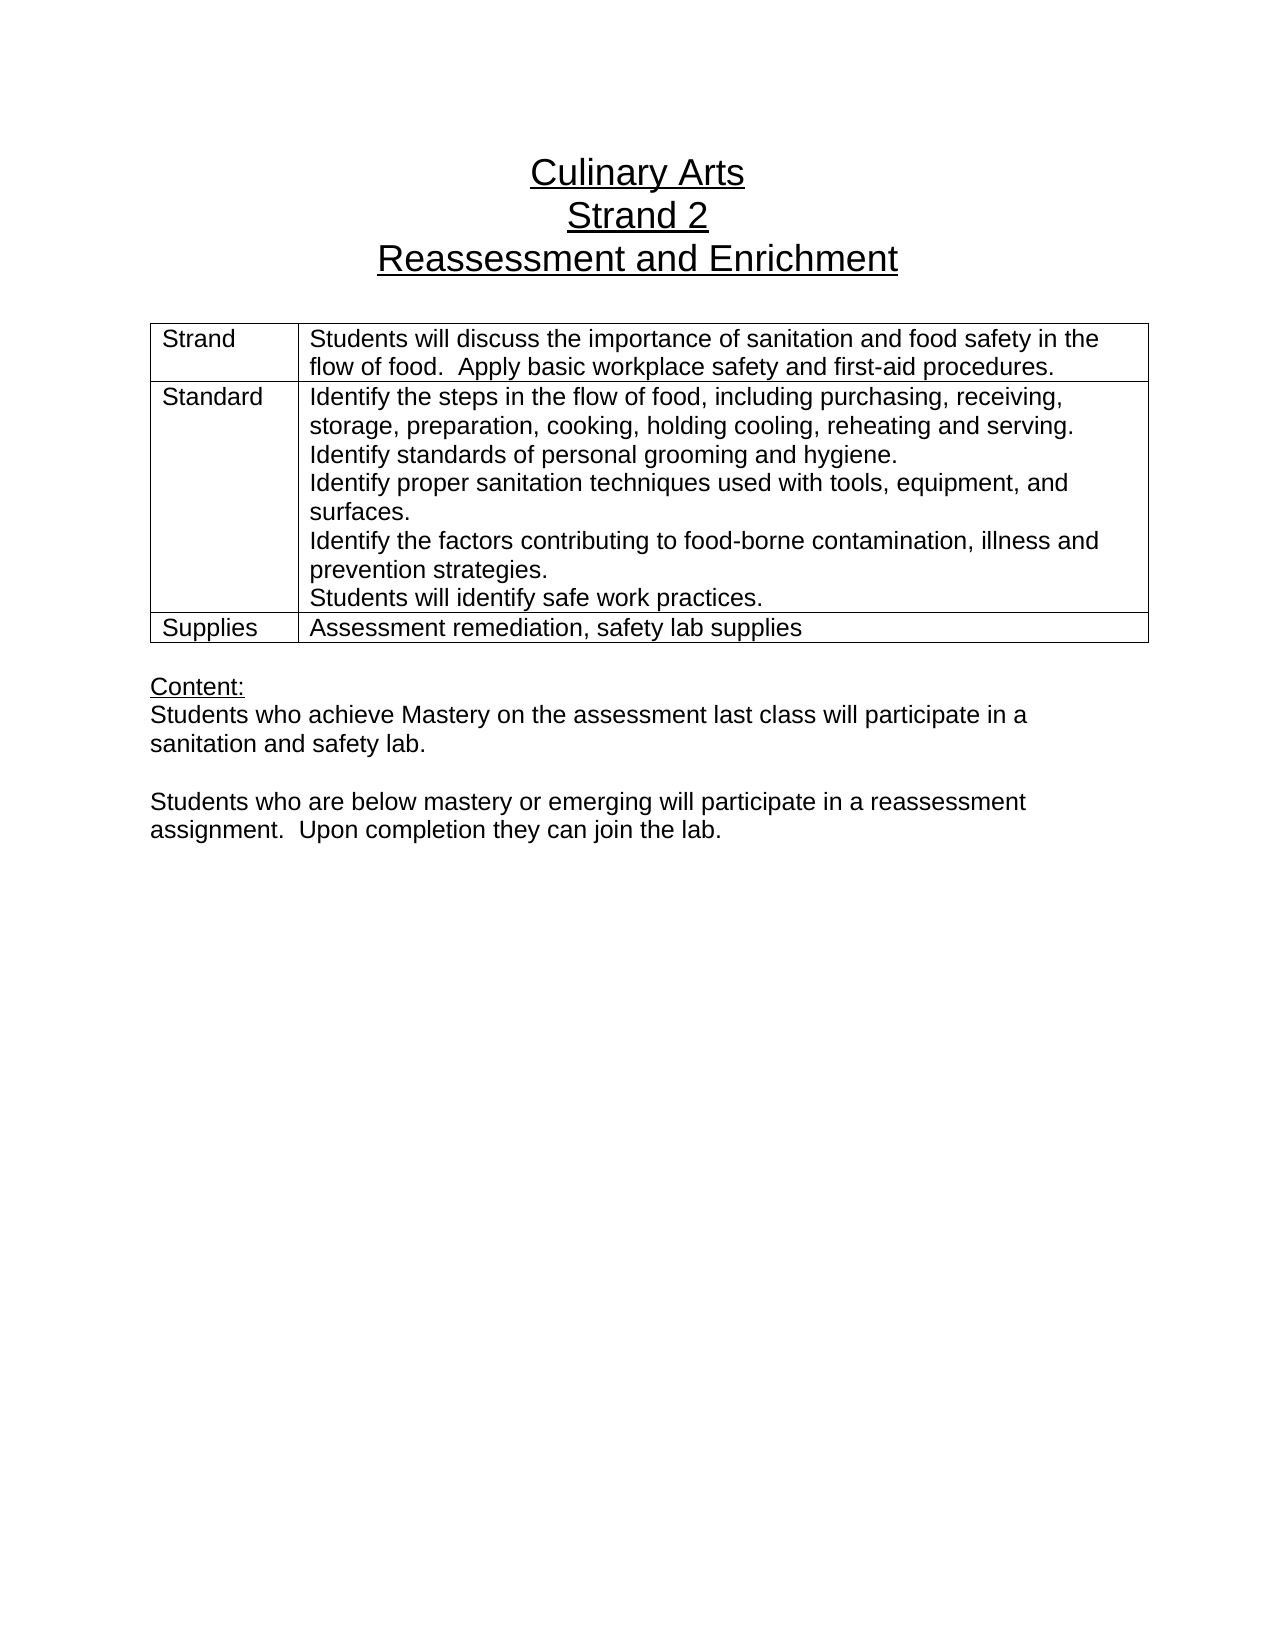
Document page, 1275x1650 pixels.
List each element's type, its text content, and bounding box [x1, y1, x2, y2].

table_cell Identify the steps in the flow of food, including purchasing, receiving, storage, preparation, cooking, holding cooling, reheating and serving. Identify standards of personal grooming and hygiene. Identify proper sanitation techniques used with tools, equipment, and surfaces. Identify the factors contributing to food-borne contamination, illness and prevention strategies. Students will identify safe work practices. [299, 382, 1148, 612]
text Content: [150, 672, 1125, 700]
table_cell Standard [151, 382, 298, 612]
table_header Strand [151, 324, 298, 381]
text Strand 2 [150, 193, 1125, 236]
table_header Students will discuss the importance of sanitation and food safety in the flow of food. Apply basic workplace safety and first-aid procedures. [299, 324, 1148, 381]
table_cell Assessment remediation, safety lab supplies [299, 613, 1148, 642]
text Reassessment and Enrichment [150, 236, 1125, 279]
table_cell Supplies [151, 613, 298, 642]
text Students who achieve Mastery on the assessment last class will participate in a sanitation and safety lab. [150, 700, 1125, 758]
text Culinary Arts [150, 150, 1125, 193]
text Students who are below mastery or emerging will participate in a reassessment assignment. Upon completion they can join the lab. [150, 787, 1125, 844]
